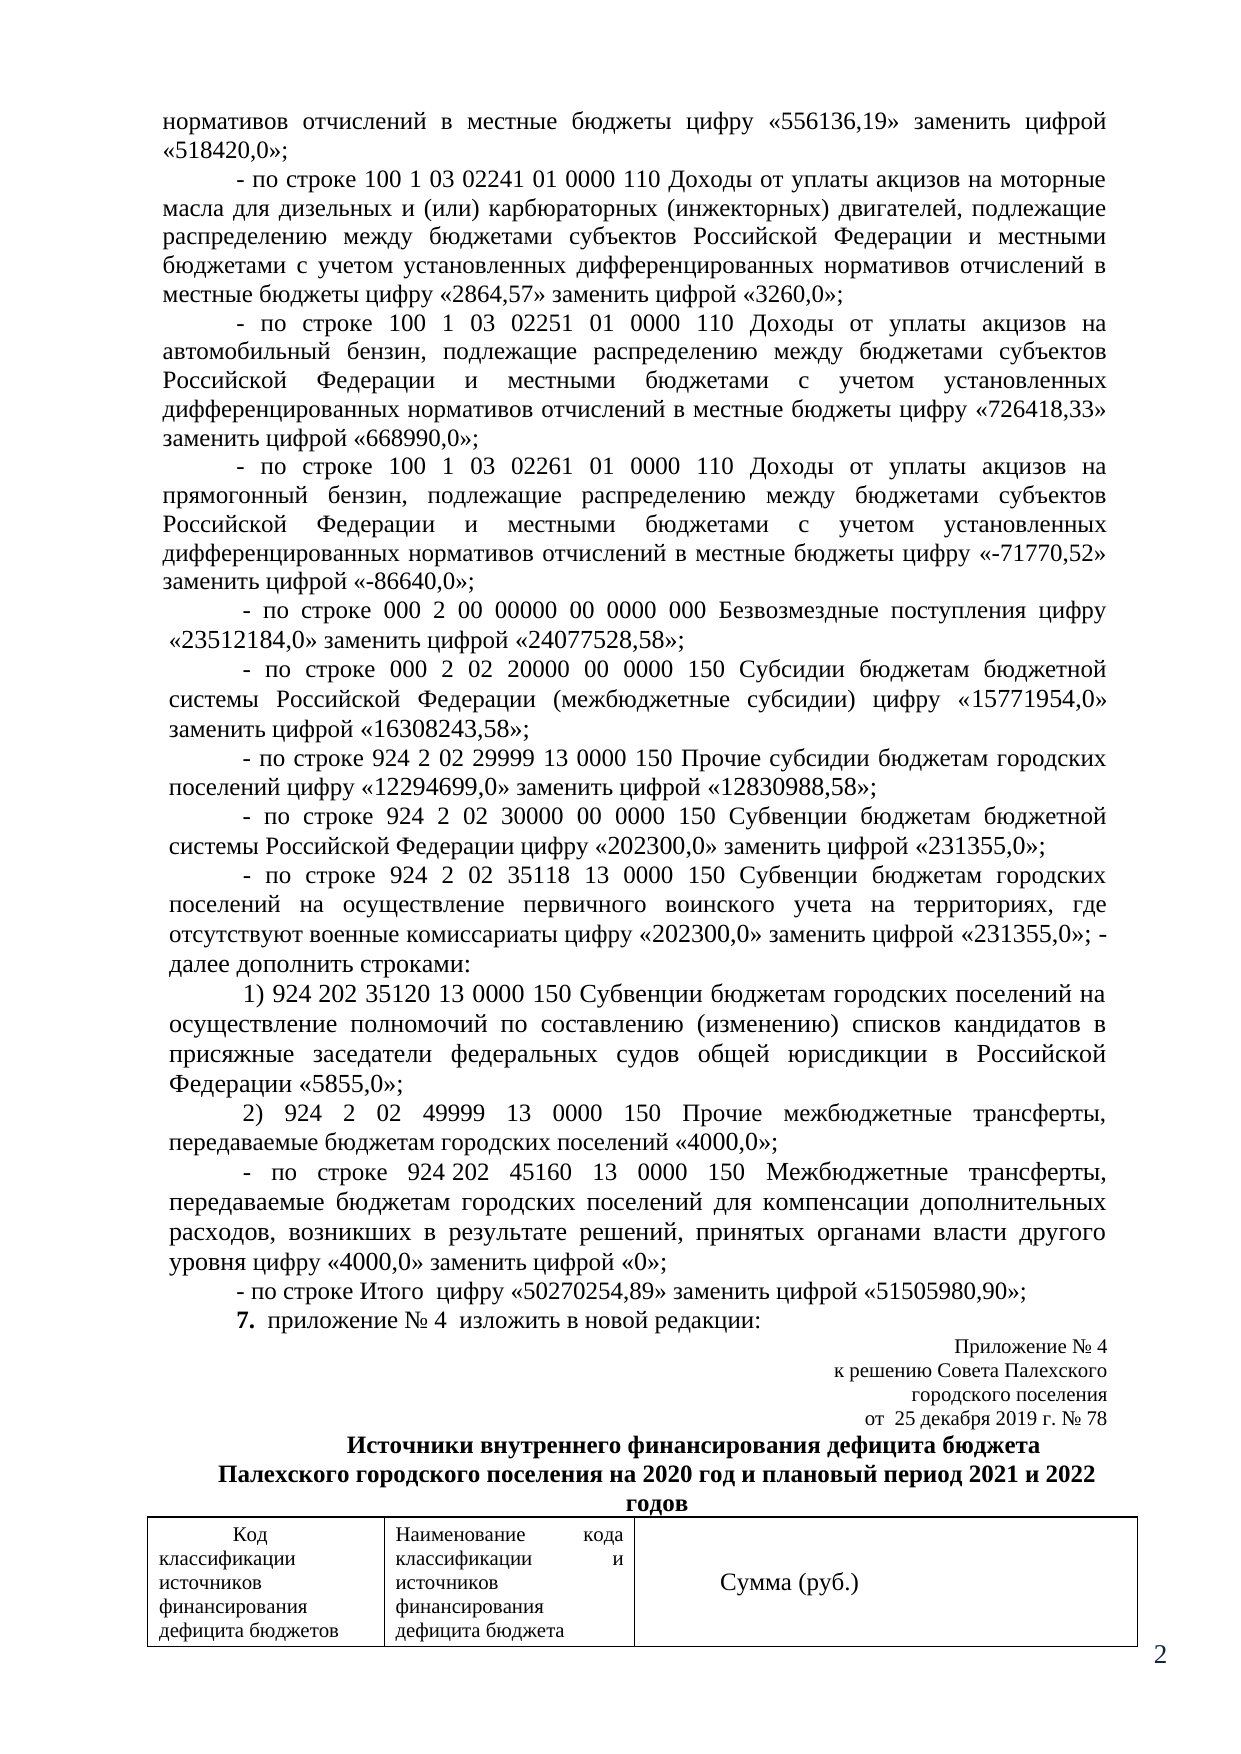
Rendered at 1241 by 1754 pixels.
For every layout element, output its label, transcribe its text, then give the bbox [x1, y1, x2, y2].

table_header Код классификации источников финансирования дефицита бюджетов [148, 1518, 384, 1646]
list Приложение № 4 [206, 1334, 1107, 1358]
text - по строке 100 1 03 02241 01 0000 110 Доходы от уплаты акцизов на моторные масла для дизельных и (или) карбюраторных (инжекторных) двигателей, подлежащие распределению между бюджетами субъектов Российской Федерации и местными бюджетами с учетом установленных дифференцированных нормативов отчислений в местные бюджеты цифру «2864,57» заменить цифрой «3260,0»; [162, 164, 1107, 308]
text - по строке 924 2 02 29999 13 0000 150 Прочие субсидии бюджетам городских поселений цифру «12294699,0» заменить цифрой «12830988,58»; [169, 743, 1107, 801]
text - по строке 924 202 45160 13 0000 150 Межбюджетные трансферты, передаваемые бюджетам городских поселений для компенсации дополнительных расходов, возникших в результате решений, принятых органами власти другого уровня цифру «4000,0» заменить цифрой «0»; [169, 1156, 1107, 1276]
table_header Сумма (руб.) [635, 1518, 1137, 1646]
table_header Наименование кода классификации и источников финансирования дефицита бюджета [385, 1518, 634, 1646]
text 2) 924 2 02 49999 13 0000 150 Прочие межбюджетные трансферты, передаваемые бюджетам городских поселений «4000,0»; [169, 1098, 1107, 1156]
list к решению Совета Палехского [206, 1358, 1107, 1382]
text - по строке 924 2 02 35118 13 0000 150 Субвенции бюджетам городских поселений на осуществление первичного воинского учета на территориях, где отсутствуют военные комиссариаты цифру «202300,0» заменить цифрой «231355,0»; - далее дополнить строками: [169, 860, 1107, 978]
text 1) 924 202 35120 13 0000 150 Субвенции бюджетам городских поселений на осуществление полномочий по составлению (изменению) списков кандидатов в присяжные заседатели федеральных судов общей юрисдикции в Российской Федерации «5855,0»; [169, 978, 1107, 1098]
text - по строке 924 2 02 30000 00 0000 150 Субвенции бюджетам бюджетной системы Российской Федерации цифру «202300,0» заменить цифрой «231355,0»; [169, 801, 1107, 860]
text - по строке 100 1 03 02251 01 0000 110 Доходы от уплаты акцизов на автомобильный бензин, подлежащие распределению между бюджетами субъектов Российской Федерации и местными бюджетами с учетом установленных дифференцированных нормативов отчислений в местные бюджеты цифру «726418,33» заменить цифрой «668990,0»; [162, 308, 1107, 451]
text - по строке 000 2 00 00000 00 0000 000 Безвозмездные поступления цифру «23512184,0» заменить цифрой «24077528,58»; [169, 595, 1107, 654]
text - по строке Итого цифру «50270254,89» заменить цифрой «51505980,90»; [162, 1276, 1107, 1305]
list Источники внутреннего финансирования дефицита бюджета Палехского городского поселения на 2020 год и плановый период 2021 и 2022 годов [206, 1430, 1107, 1516]
list городского поселения [206, 1382, 1107, 1406]
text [162, 106, 1107, 164]
text - по строке 000 2 02 20000 00 0000 150 Субсидии бюджетам бюджетной системы Российской Федерации (межбюджетные субсидии) цифру «15771954,0» заменить цифрой «16308243,58»; [169, 654, 1107, 743]
text 7. приложение № 4 изложить в новой редакции: [162, 1305, 1107, 1334]
text от 25 декабря 2019 г. № 78 [169, 1406, 1107, 1430]
text - по строке 100 1 03 02261 01 0000 110 Доходы от уплаты акцизов на прямогонный бензин, подлежащие распределению между бюджетами субъектов Российской Федерации и местными бюджетами с учетом установленных дифференцированных нормативов отчислений в местные бюджеты цифру «-71770,52» заменить цифрой «-86640,0»; [162, 451, 1107, 595]
